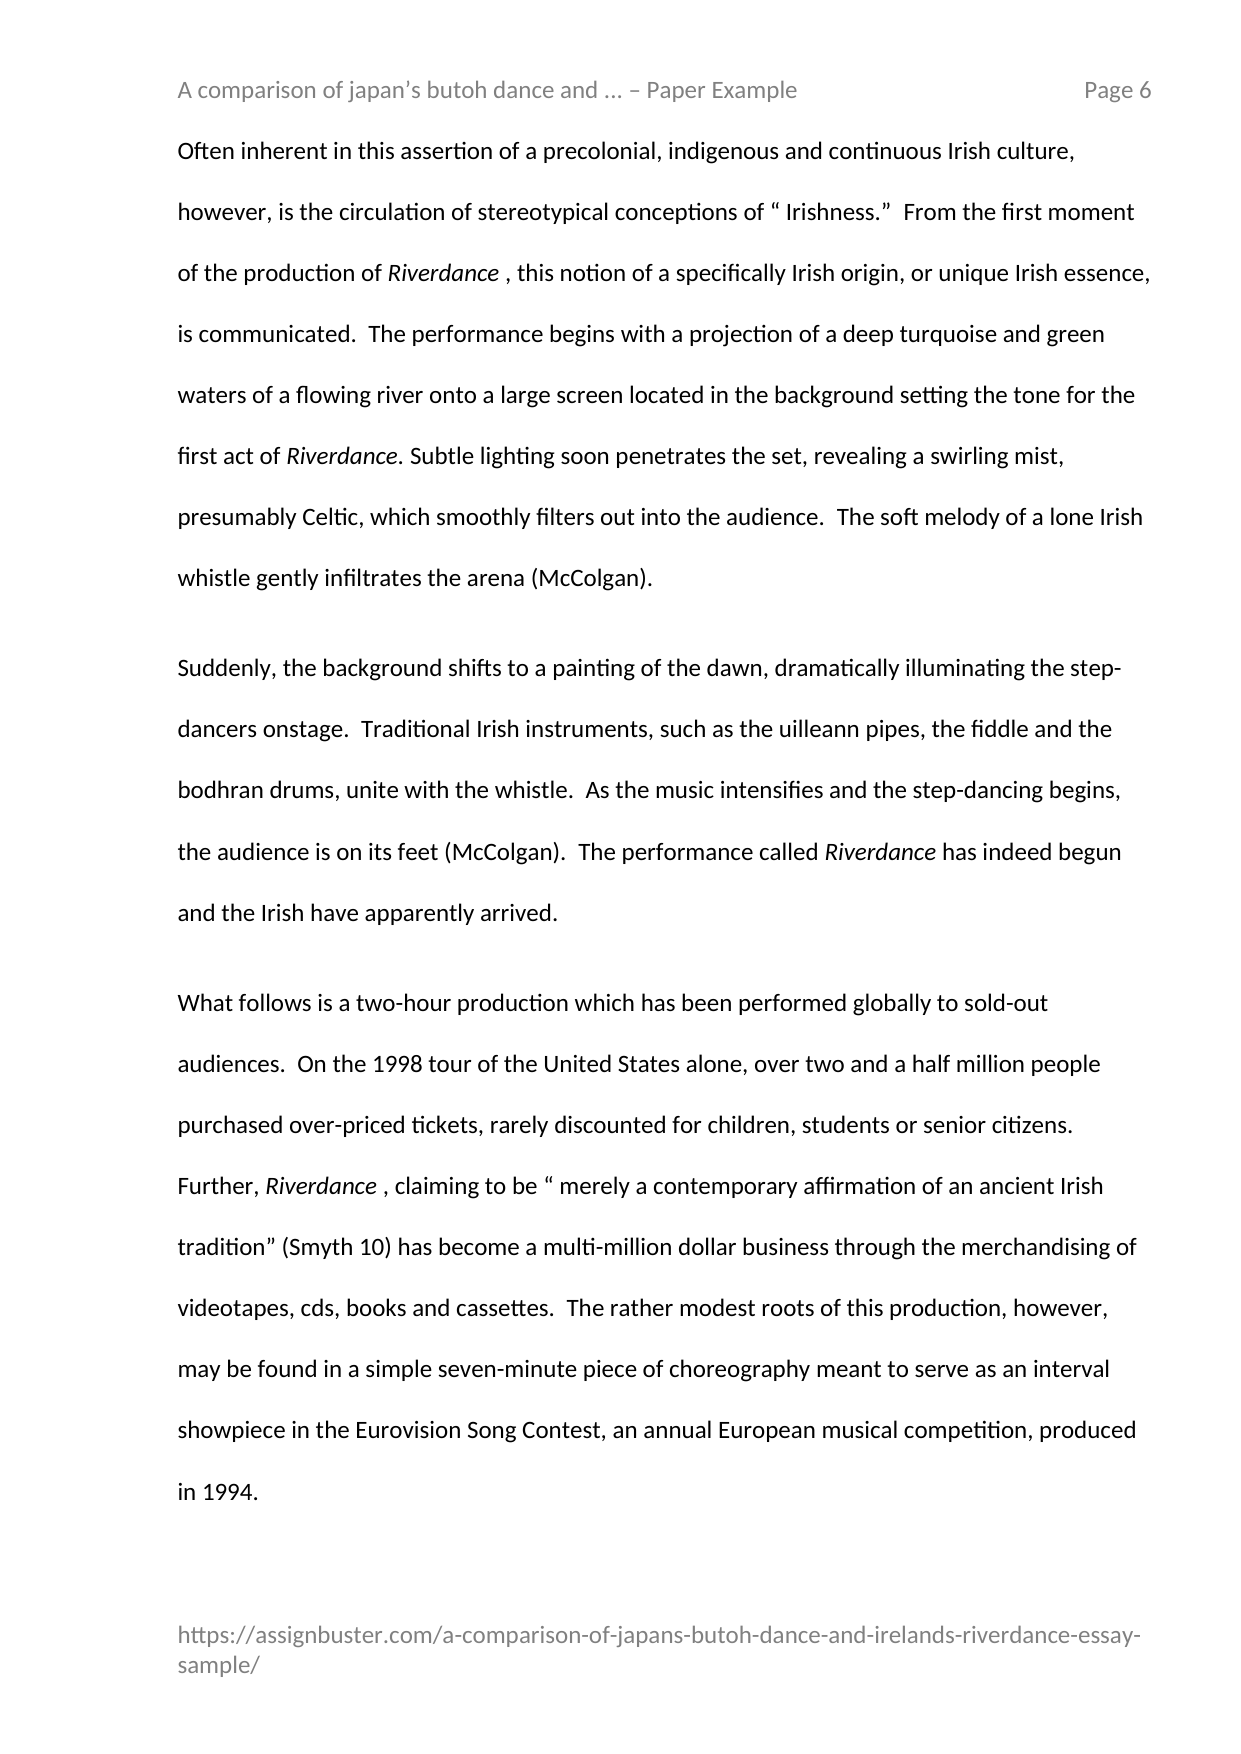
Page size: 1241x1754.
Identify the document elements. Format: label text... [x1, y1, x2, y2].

text Suddenly, the background shifts to a painting of the dawn, dramatically illuminating the step-dancers onstage. Traditional Irish instruments, such as the uilleann pipes, the fiddle and the bodhran drums, unite with the whistle. As the music intensifies and the step-dancing begins, the audience is on its feet (McColgan). The performance called Riverdance has indeed begun and the Irish have apparently arrived. [177, 653, 1152, 927]
text Often inherent in this assertion of a precolonial, indigenous and continuous Irish culture, however, is the circulation of stereotypical conceptions of “ Irishness.” From the first moment of the production of Riverdance , this notion of a specifically Irish origin, or unique Irish essence, is communicated. The performance begins with a projection of a deep turquoise and green waters of a flowing river onto a large screen located in the background setting the tone for the first act of Riverdance. Subtle lighting soon penetrates the set, revealing a swirling mist, presumably Celtic, which smoothly filters out into the audience. The soft melody of a lone Irish whistle gently infiltrates the arena (McColgan). [177, 135, 1152, 593]
text What follows is a two-hour production which has been performed globally to sold-out audiences. On the 1998 tour of the United States alone, over two and a half million people purchased over-priced tickets, rarely discounted for children, students or senior citizens. Further, Riverdance , claiming to be “ merely a contemporary affirmation of an ancient Irish tradition” (Smyth 10) has become a multi-million dollar business through the merchandising of videotapes, cds, books and cassettes. The rather modest roots of this production, however, may be found in a simple seven-minute piece of choreography meant to serve as an interval showpiece in the Eurovision Song Contest, an annual European musical competition, produced in 1994. [177, 987, 1152, 1506]
